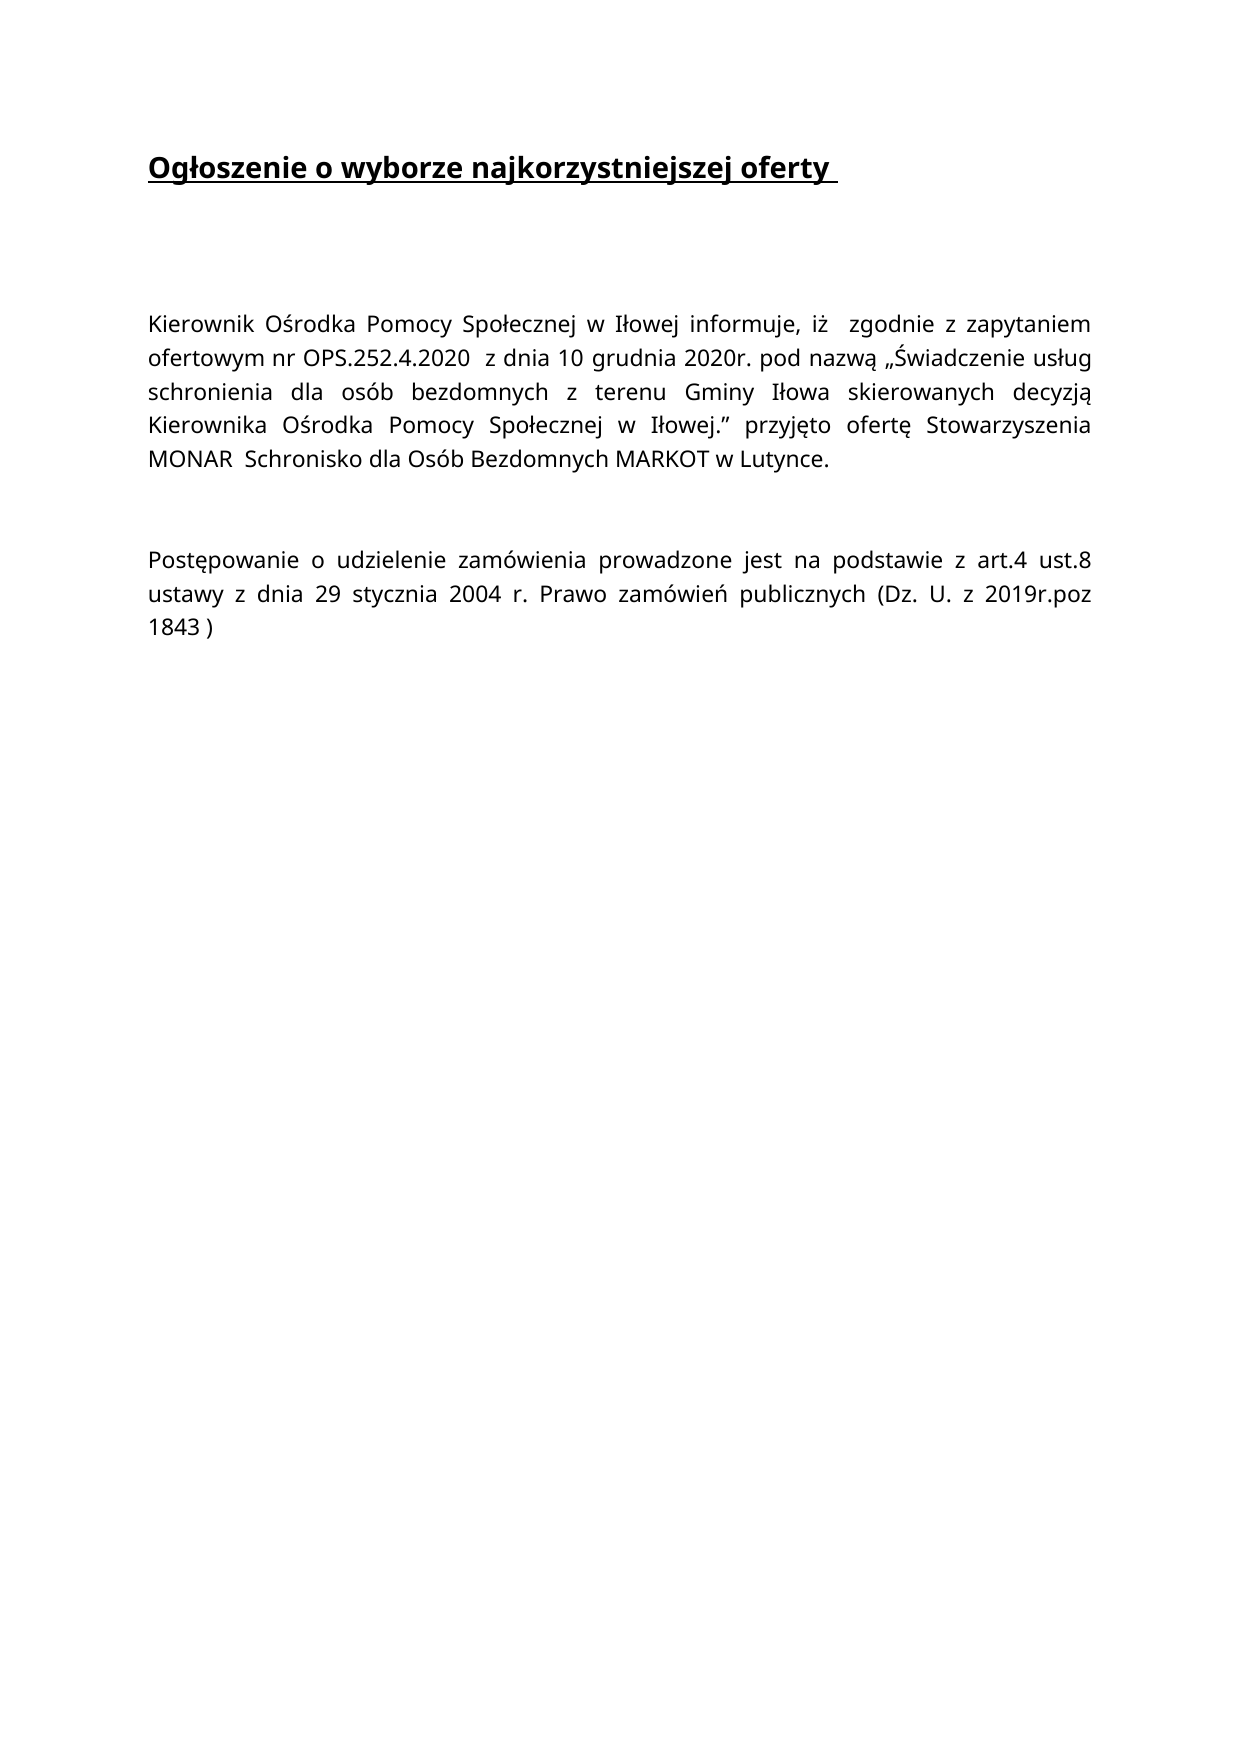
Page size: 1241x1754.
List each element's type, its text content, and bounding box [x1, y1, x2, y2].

text Kierownik Ośrodka Pomocy Społecznej w Iłowej informuje, iż zgodnie z zapytaniem ofertowym nr OPS.252.4.2020 z dnia 10 grudnia 2020r. pod nazwą „Świadczenie usług schronienia dla osób bezdomnych z terenu Gminy Iłowa skierowanych decyzją Kierownika Ośrodka Pomocy Społecznej w Iłowej.” przyjęto ofertę Stowarzyszenia MONAR Schronisko dla Osób Bezdomnych MARKOT w Lutynce. [148, 308, 1093, 474]
text Postępowanie o udzielenie zamówienia prowadzone jest na podstawie z art.4 ust.8 ustawy z dnia 29 stycznia 2004 r. Prawo zamówień publicznych (Dz. U. z 2019r.poz 1843 ) [148, 544, 1093, 642]
text Ogłoszenie o wyborze najkorzystniejszej oferty [148, 148, 1093, 187]
